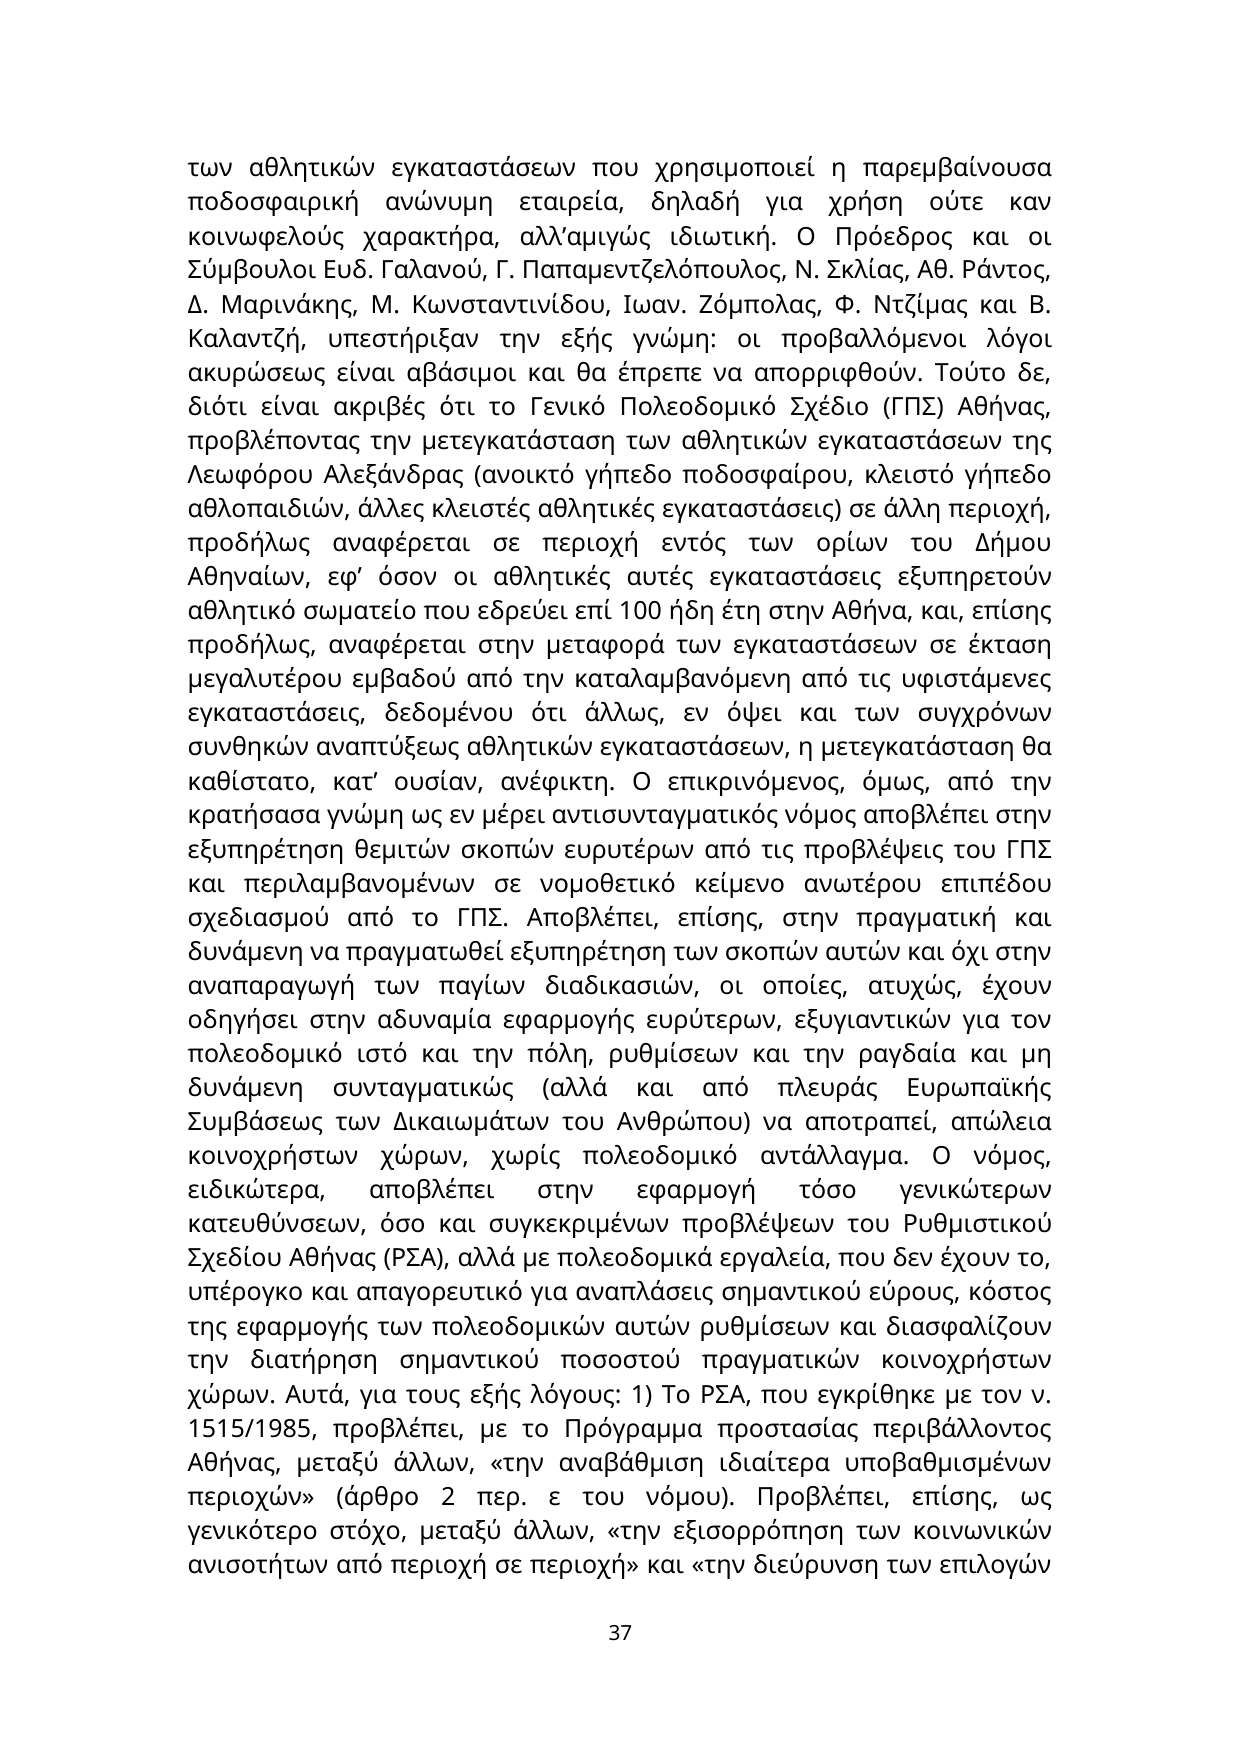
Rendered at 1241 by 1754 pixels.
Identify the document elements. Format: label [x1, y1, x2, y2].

text [187, 150, 1053, 1581]
